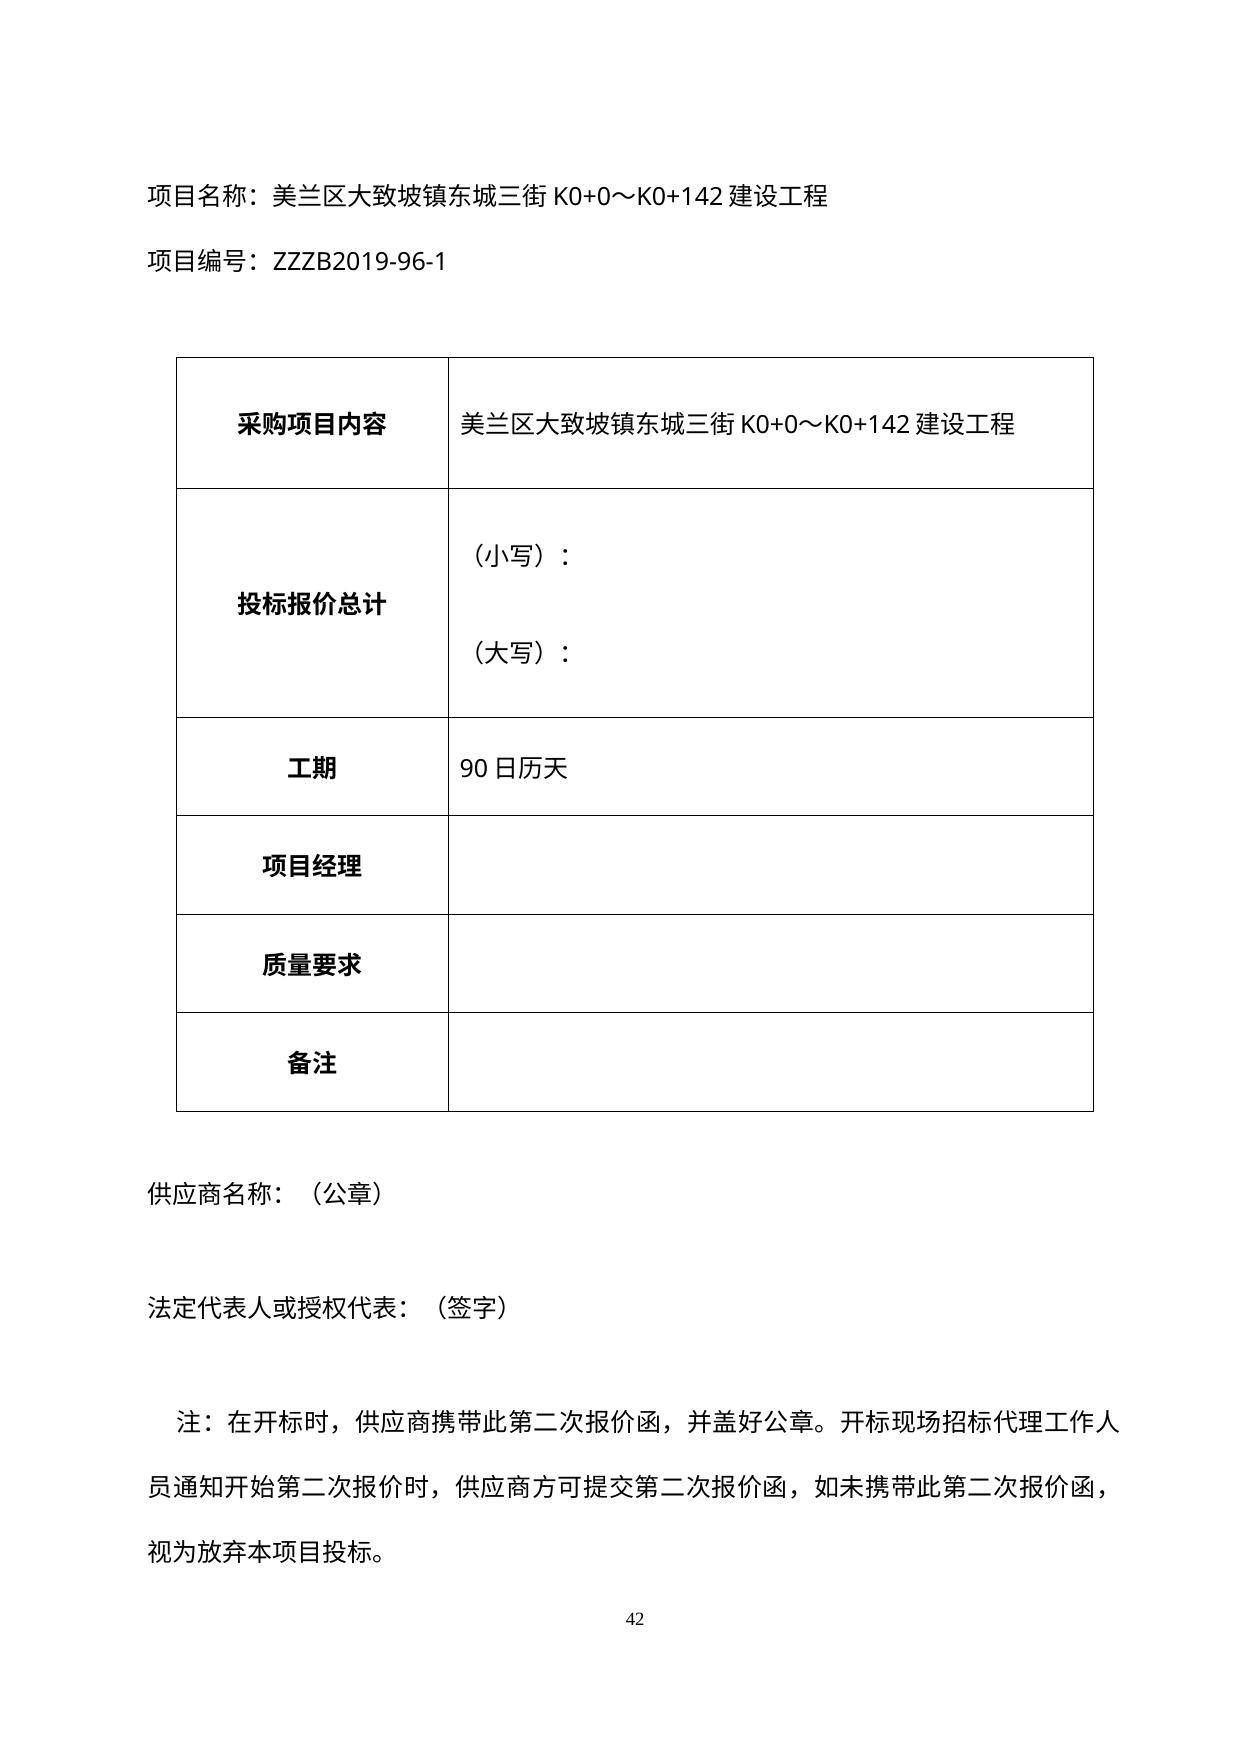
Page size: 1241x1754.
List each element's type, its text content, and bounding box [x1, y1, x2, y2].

table_cell 90日历天 [449, 718, 1093, 815]
table_cell 项目经理 [177, 816, 448, 914]
table_cell 备注 [177, 1013, 448, 1111]
table_header 采购项目内容 [177, 358, 448, 488]
table_cell [449, 915, 1093, 1012]
text 项目编号：ZZZB2019-96-1 [148, 227, 1122, 292]
text 法定代表人或授权代表：（签字） [148, 1274, 1122, 1339]
text 项目名称：美兰区大致坡镇东城三街K0+0～K0+142建设工程 [148, 162, 1122, 227]
table_cell 质量要求 [177, 915, 448, 1012]
text 供应商名称：（公章） [148, 1161, 1122, 1226]
table_header 美兰区大致坡镇东城三街K0+0～K0+142建设工程 [449, 358, 1093, 488]
text 注：在开标时，供应商携带此第二次报价函，并盖好公章。开标现场招标代理工作人员通知开始第二次报价时，供应商方可提交第二次报价函，如未携带此第二次报价函，视为放弃本项目投标。 [148, 1388, 1122, 1583]
table_cell [449, 816, 1093, 914]
table_cell [449, 1013, 1093, 1111]
table_cell （小写）： （大写）： [449, 489, 1093, 717]
table_cell 投标报价总计 [177, 489, 448, 717]
table_cell 工期 [177, 718, 448, 815]
